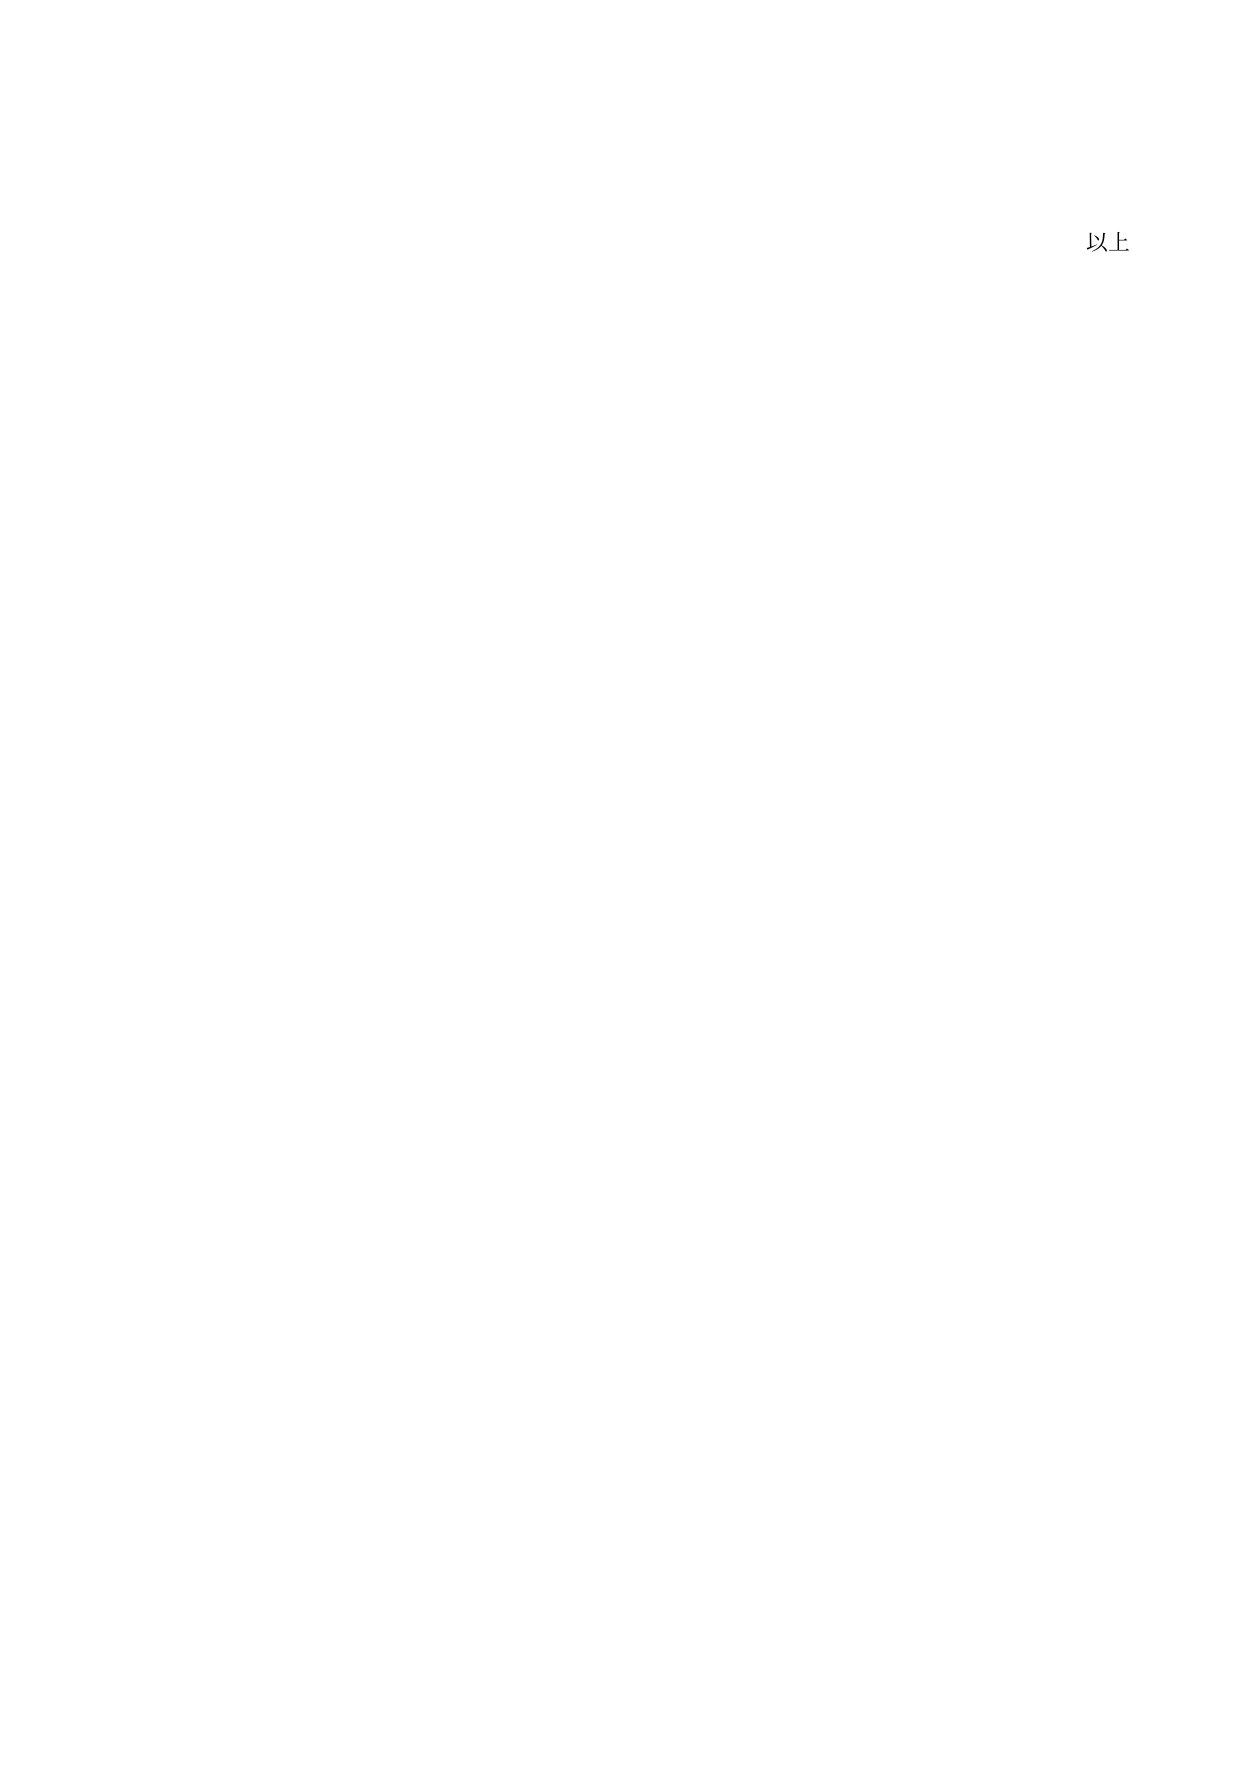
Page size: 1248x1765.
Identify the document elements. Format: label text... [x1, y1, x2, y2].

text 以上 [118, 222, 1130, 259]
